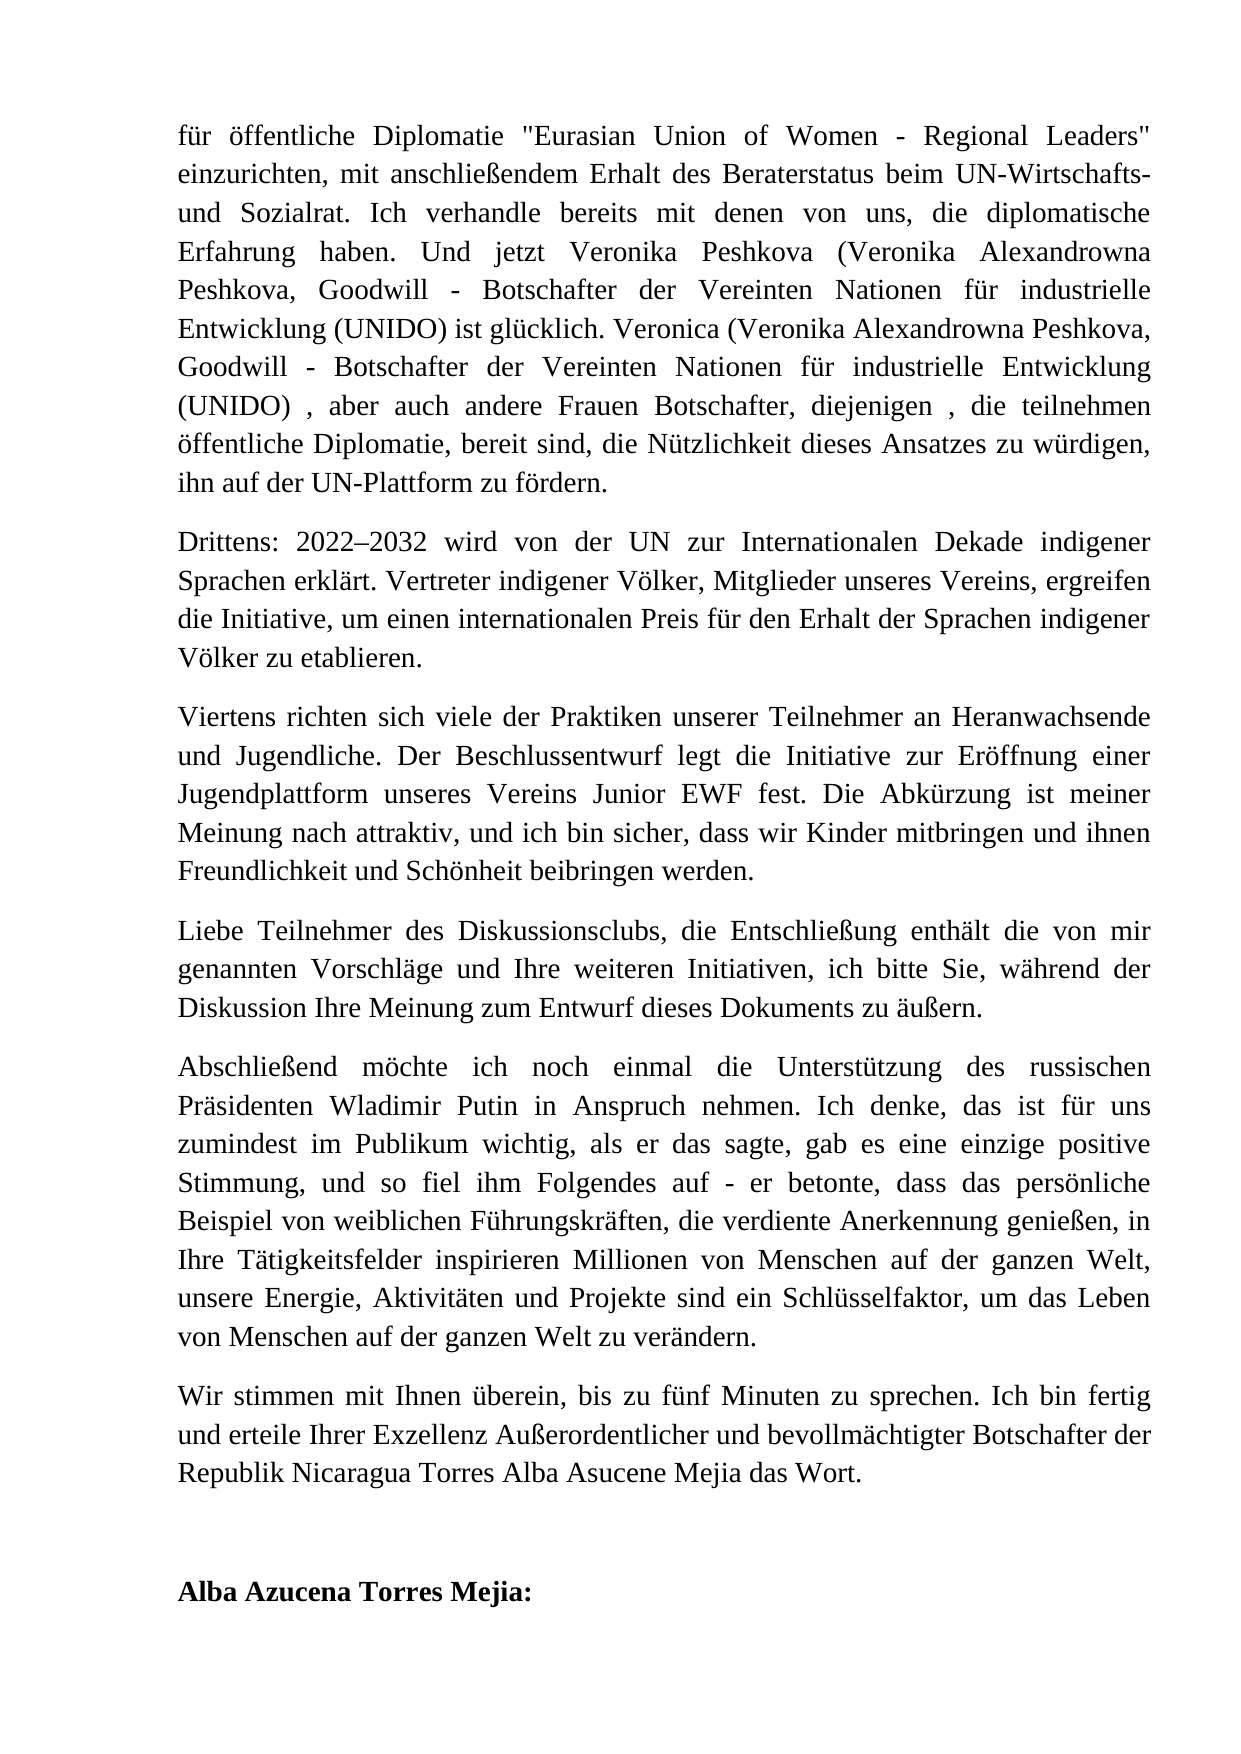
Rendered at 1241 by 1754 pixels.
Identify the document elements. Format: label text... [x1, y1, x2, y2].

text Wir stimmen mit Ihnen überein, bis zu fünf Minuten zu sprechen. Ich bin fertig und erteile Ihrer Exzellenz Außerordentlicher und bevollmächtigter Botschafter der Republik Nicaragua Torres Alba Asucene Mejia das Wort. [177, 1378, 1152, 1489]
text Abschließend möchte ich noch einmal die Unterstützung des russischen Präsidenten Wladimir Putin in Anspruch nehmen. Ich denke, das ist für uns zumindest im Publikum wichtig, als er das sagte, gab es eine einzige positive Stimmung, und so fiel ihm Folgendes auf - er betonte, dass das persönliche Beispiel von weiblichen Führungskräften, die verdiente Anerkennung genießen, in Ihre Tätigkeitsfelder inspirieren Millionen von Menschen auf der ganzen Welt, unsere Energie, Aktivitäten und Projekte sind ein Schlüsselfaktor, um das Leben von Menschen auf der ganzen Welt zu verändern. [177, 1049, 1152, 1353]
text Drittens: 2022–2032 wird von der UN zur Internationalen Dekade indigener Sprachen erklärt. Vertreter indigener Völker, Mitglieder unseres Vereins, ergreifen die Initiative, um einen internationalen Preis für den Erhalt der Sprachen indigener Völker zu etablieren. [177, 524, 1152, 673]
text Liebe Teilnehmer des Diskussionsclubs, die Entschließung enthält die von mir genannten Vorschläge und Ihre weiteren Initiativen, ich bitte Sie, während der Diskussion Ihre Meinung zum Entwurf dieses Dokuments zu äußern. [177, 913, 1152, 1023]
text Alba Azucena Torres Mejia: [177, 1574, 1152, 1608]
text Viertens richten sich viele der Praktiken unserer Teilnehmer an Heranwachsende und Jugendliche. Der Beschlussentwurf legt die Initiative zur Eröffnung einer Jugendplattform unseres Vereins Junior EWF fest. Die Abkürzung ist meiner Meinung nach attraktiv, und ich bin sicher, dass wir Kinder mitbringen und ihnen Freundlichkeit und Schönheit beibringen werden. [177, 699, 1152, 887]
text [177, 118, 1152, 498]
